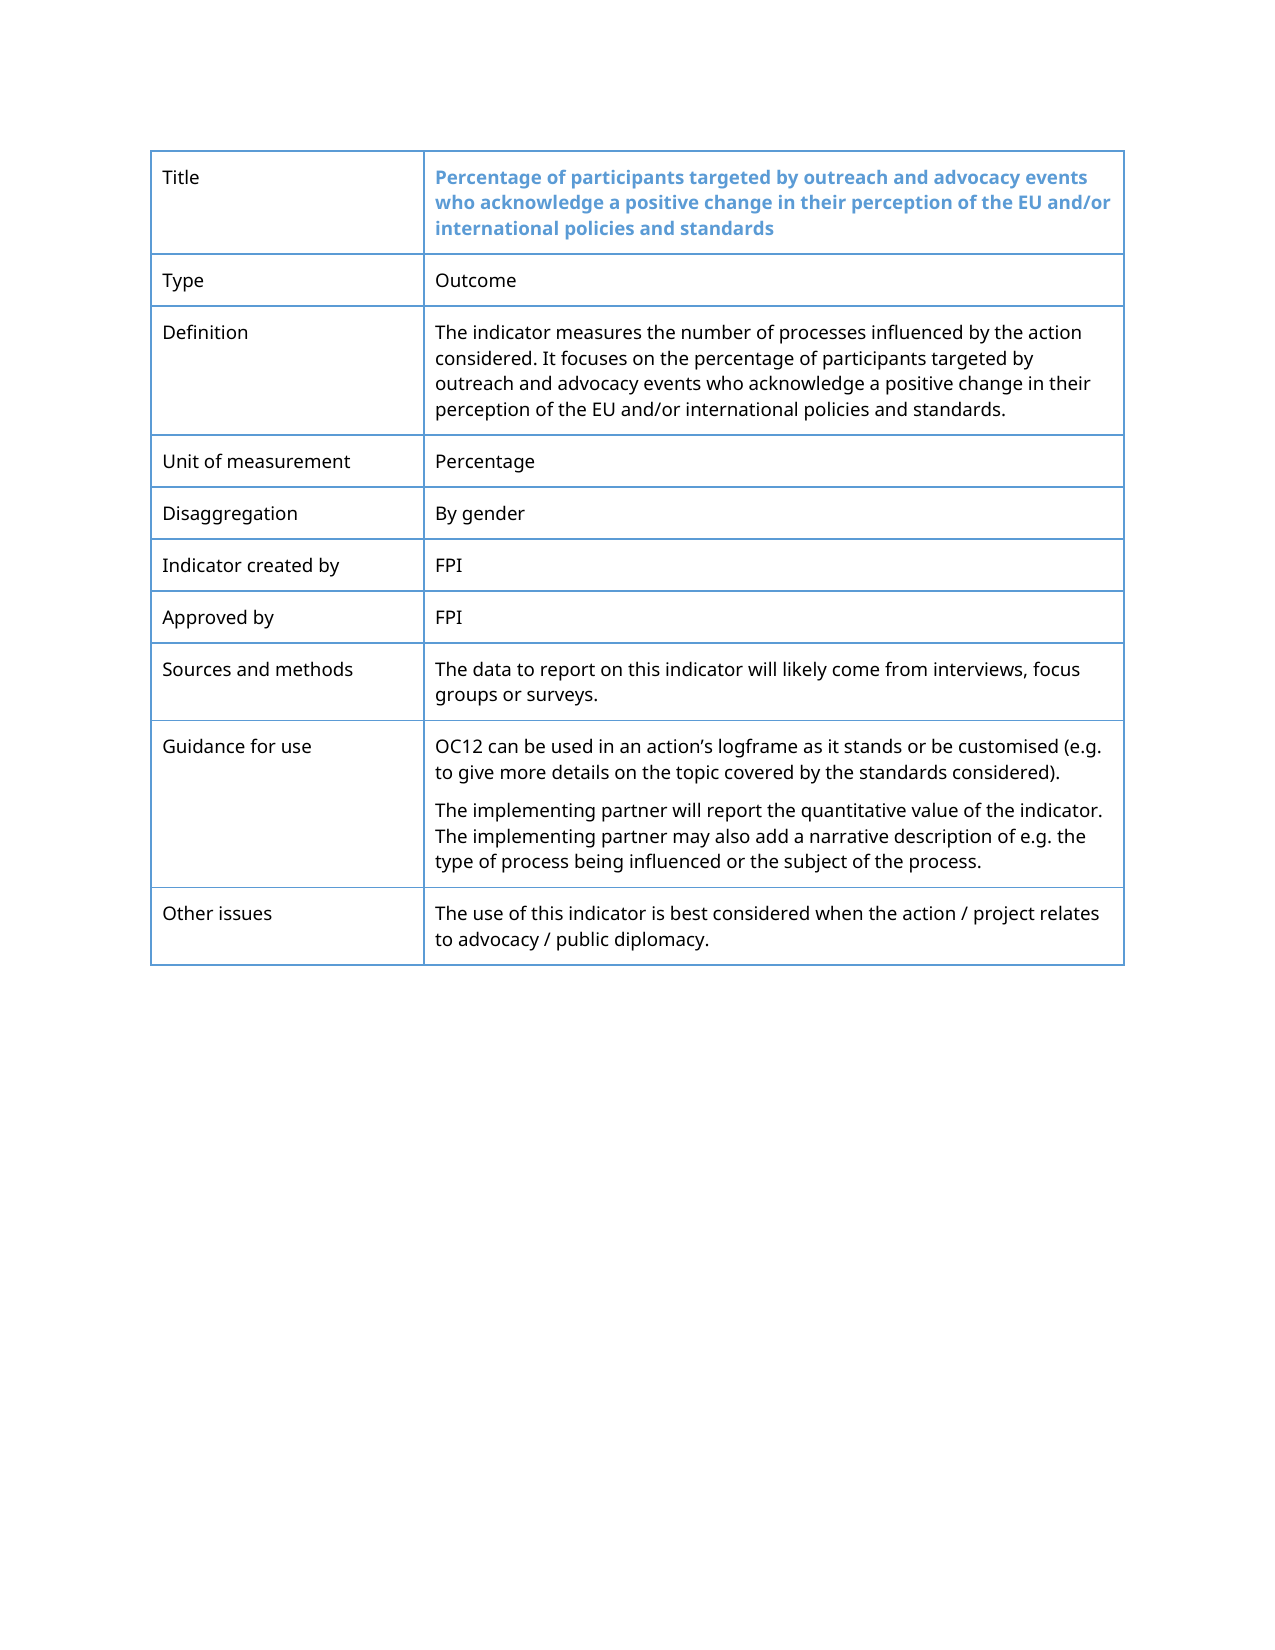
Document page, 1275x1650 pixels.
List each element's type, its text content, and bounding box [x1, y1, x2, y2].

table_cell By gender [425, 488, 1123, 538]
table_cell Percentage [425, 436, 1123, 486]
table_cell Outcome [425, 255, 1123, 305]
table_cell Disaggregation [152, 488, 423, 538]
table_cell FPI [425, 592, 1123, 642]
table_cell OC12 can be used in an action’s logframe as it stands or be customised (e.g. to give more details on the topic covered by the standards considered). The implementing partner will report the quantitative value of the indicator. The implementing partner may also add a narrative description of e.g. the type of process being influenced or the subject of the process. [425, 721, 1123, 886]
table_cell The use of this indicator is best considered when the action / project relates to advocacy / public diplomacy. [425, 888, 1123, 964]
table_cell Definition [152, 307, 423, 434]
table_cell Indicator created by [152, 540, 423, 590]
table_cell FPI [425, 540, 1123, 590]
table_cell Approved by [152, 592, 423, 642]
table_header Title [152, 152, 423, 253]
table_header Percentage of participants targeted by outreach and advocacy events who acknowledge a positive change in their perception of the EU and/or international policies and standards [425, 152, 1123, 253]
table_cell Other issues [152, 888, 423, 964]
table_cell The data to report on this indicator will likely come from interviews, focus groups or surveys. [425, 644, 1123, 720]
table_cell Unit of measurement [152, 436, 423, 486]
table_cell Guidance for use [152, 721, 423, 886]
table_cell Sources and methods [152, 644, 423, 720]
table_cell The indicator measures the number of processes influenced by the action considered. It focuses on the percentage of participants targeted by outreach and advocacy events who acknowledge a positive change in their perception of the EU and/or international policies and standards. [425, 307, 1123, 434]
table_cell Type [152, 255, 423, 305]
